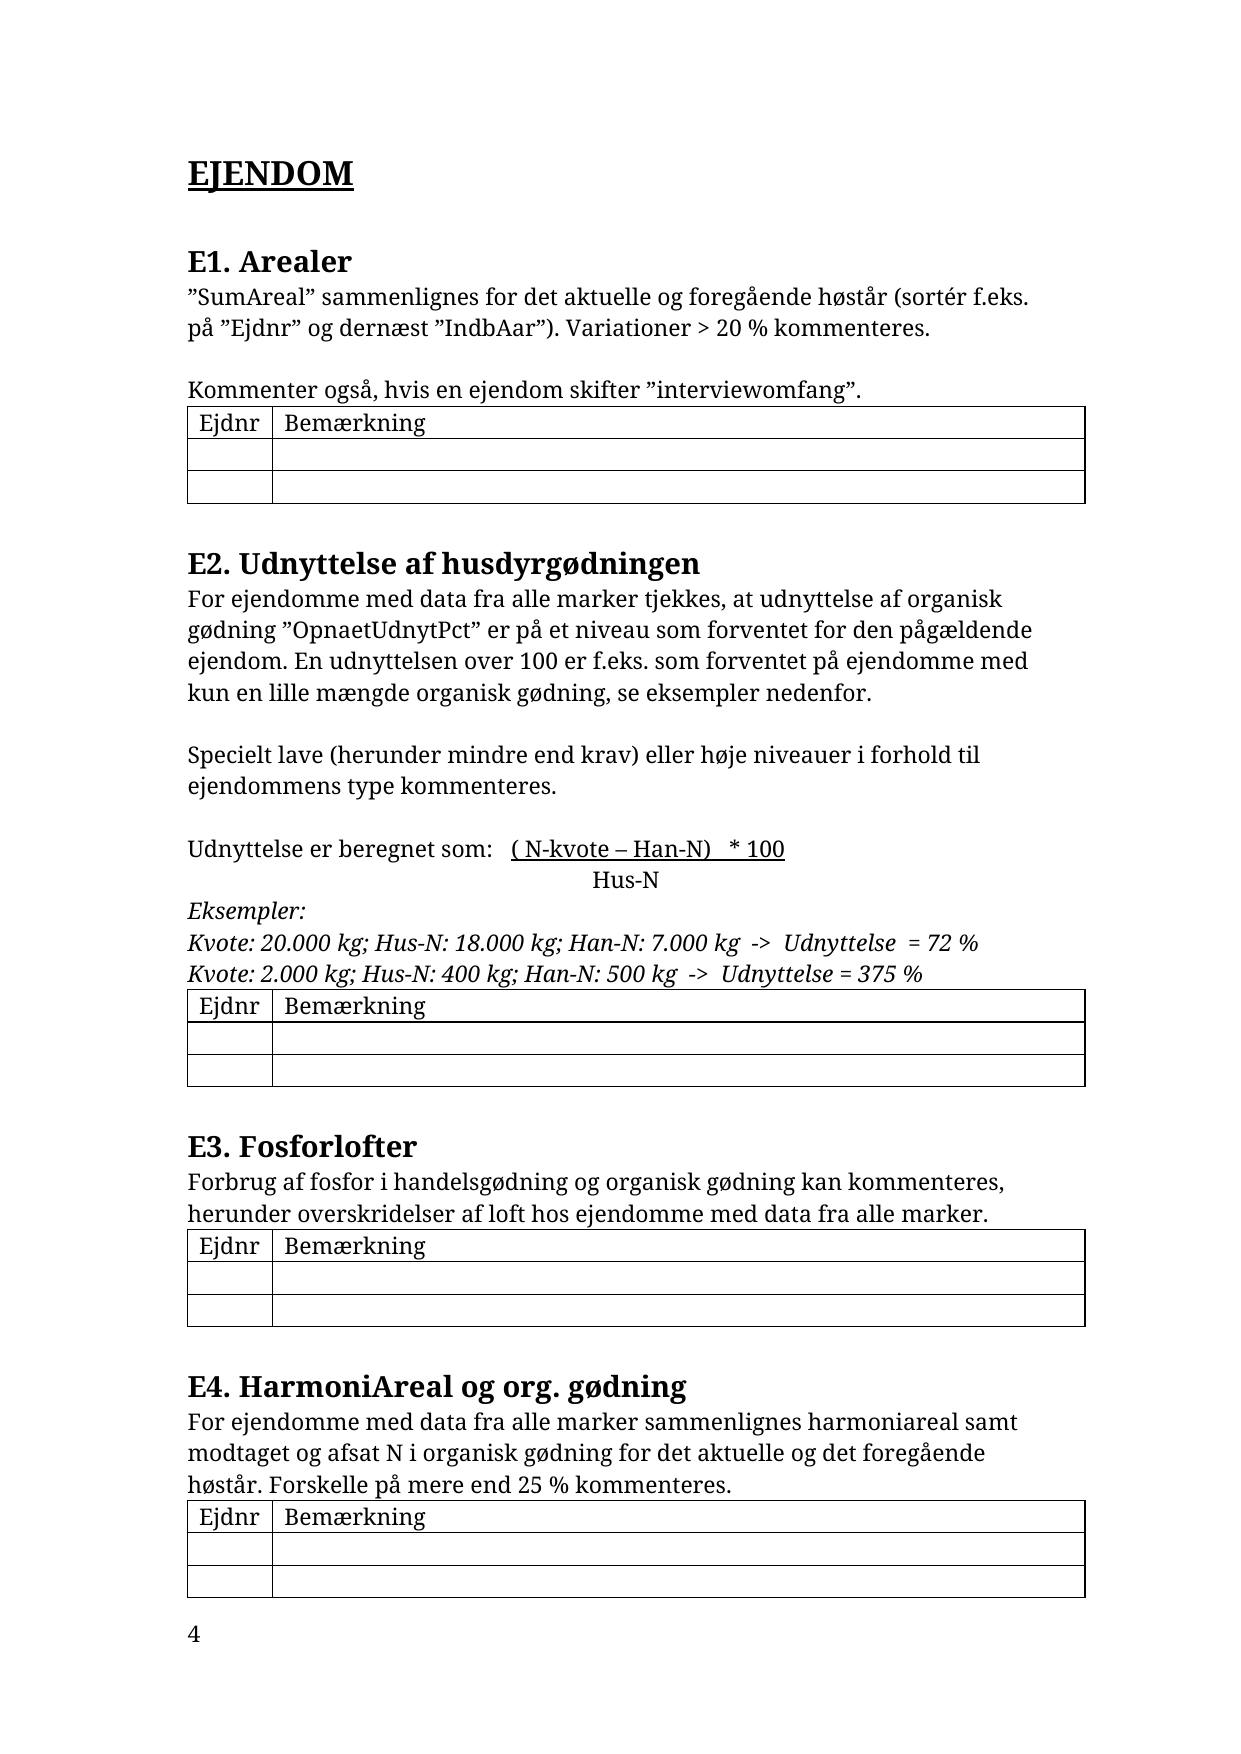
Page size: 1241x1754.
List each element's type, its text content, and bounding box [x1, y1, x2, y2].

table_header Bemærkning [273, 407, 1084, 438]
table_cell [273, 1533, 1084, 1564]
text Eksempler: [187, 895, 1053, 927]
table_header Bemærkning [273, 1230, 1084, 1261]
table_cell [273, 1262, 1084, 1293]
table_cell [273, 471, 1084, 502]
text Kommenter også, hvis en ejendom skifter ”interviewomfang”. [187, 374, 1053, 406]
text For ejendomme med data fra alle marker tjekkes, at udnyttelse af organisk gødning ”OpnaetUdnytPct” er på et niveau som forventet for den pågældende ejendom. En udnyttelsen over 100 er f.eks. som forventet på ejendomme med kun en lille mængde organisk gødning, se eksempler nedenfor. [187, 583, 1053, 708]
table_cell [188, 439, 272, 470]
table_cell [188, 1262, 272, 1293]
table_header Ejdnr [188, 1230, 272, 1261]
table_header Ejdnr [188, 1501, 272, 1532]
table_cell [188, 1533, 272, 1564]
table_cell [188, 471, 272, 502]
text ”SumAreal” sammenlignes for det aktuelle og foregående høstår (sortér f.eks. på ”Ejdnr” og dernæst ”IndbAar”). Variationer > 20 % kommenteres. [187, 281, 1053, 343]
table_cell [273, 439, 1084, 470]
table_cell [188, 1055, 272, 1086]
text Kvote: 2.000 kg; Hus-N: 400 kg; Han-N: 500 kg -> Udnyttelse = 375 % [187, 958, 1053, 989]
table_cell [273, 1295, 1084, 1326]
text E3. Fosforlofter [187, 1127, 1053, 1166]
text Kvote: 20.000 kg; Hus-N: 18.000 kg; Han-N: 7.000 kg -> Udnyttelse = 72 % [187, 927, 1053, 958]
text Udnyttelse er beregnet som: ( N-kvote – Han-N) * 100 [187, 833, 1053, 864]
text Specielt lave (herunder mindre end krav) eller høje niveauer i forhold til ejendommens type kommenteres. [187, 739, 1053, 802]
table_cell [188, 1295, 272, 1326]
table_cell [188, 1023, 272, 1054]
table_cell [273, 1023, 1084, 1054]
text E4. HarmoniAreal og org. gødning [187, 1366, 1053, 1406]
text Forbrug af fosfor i handelsgødning og organisk gødning kan kommenteres, herunder overskridelser af loft hos ejendomme med data fra alle marker. [187, 1166, 1053, 1229]
table_header Ejdnr [188, 990, 272, 1021]
table_header Bemærkning [273, 990, 1084, 1021]
table_cell [273, 1055, 1084, 1086]
text Hus-N [187, 864, 1053, 895]
table_header Bemærkning [273, 1501, 1084, 1532]
table_cell [273, 1566, 1084, 1597]
text EJENDOM [187, 150, 1053, 195]
text E2. Udnyttelse af husdyrgødningen [187, 543, 1053, 583]
table_cell [188, 1566, 272, 1597]
text E1. Arealer [187, 241, 1053, 281]
text For ejendomme med data fra alle marker sammenlignes harmoniareal samt modtaget og afsat N i organisk gødning for det aktuelle og det foregående høstår. Forskelle på mere end 25 % kommenteres. [187, 1406, 1053, 1500]
table_header Ejdnr [188, 407, 272, 438]
